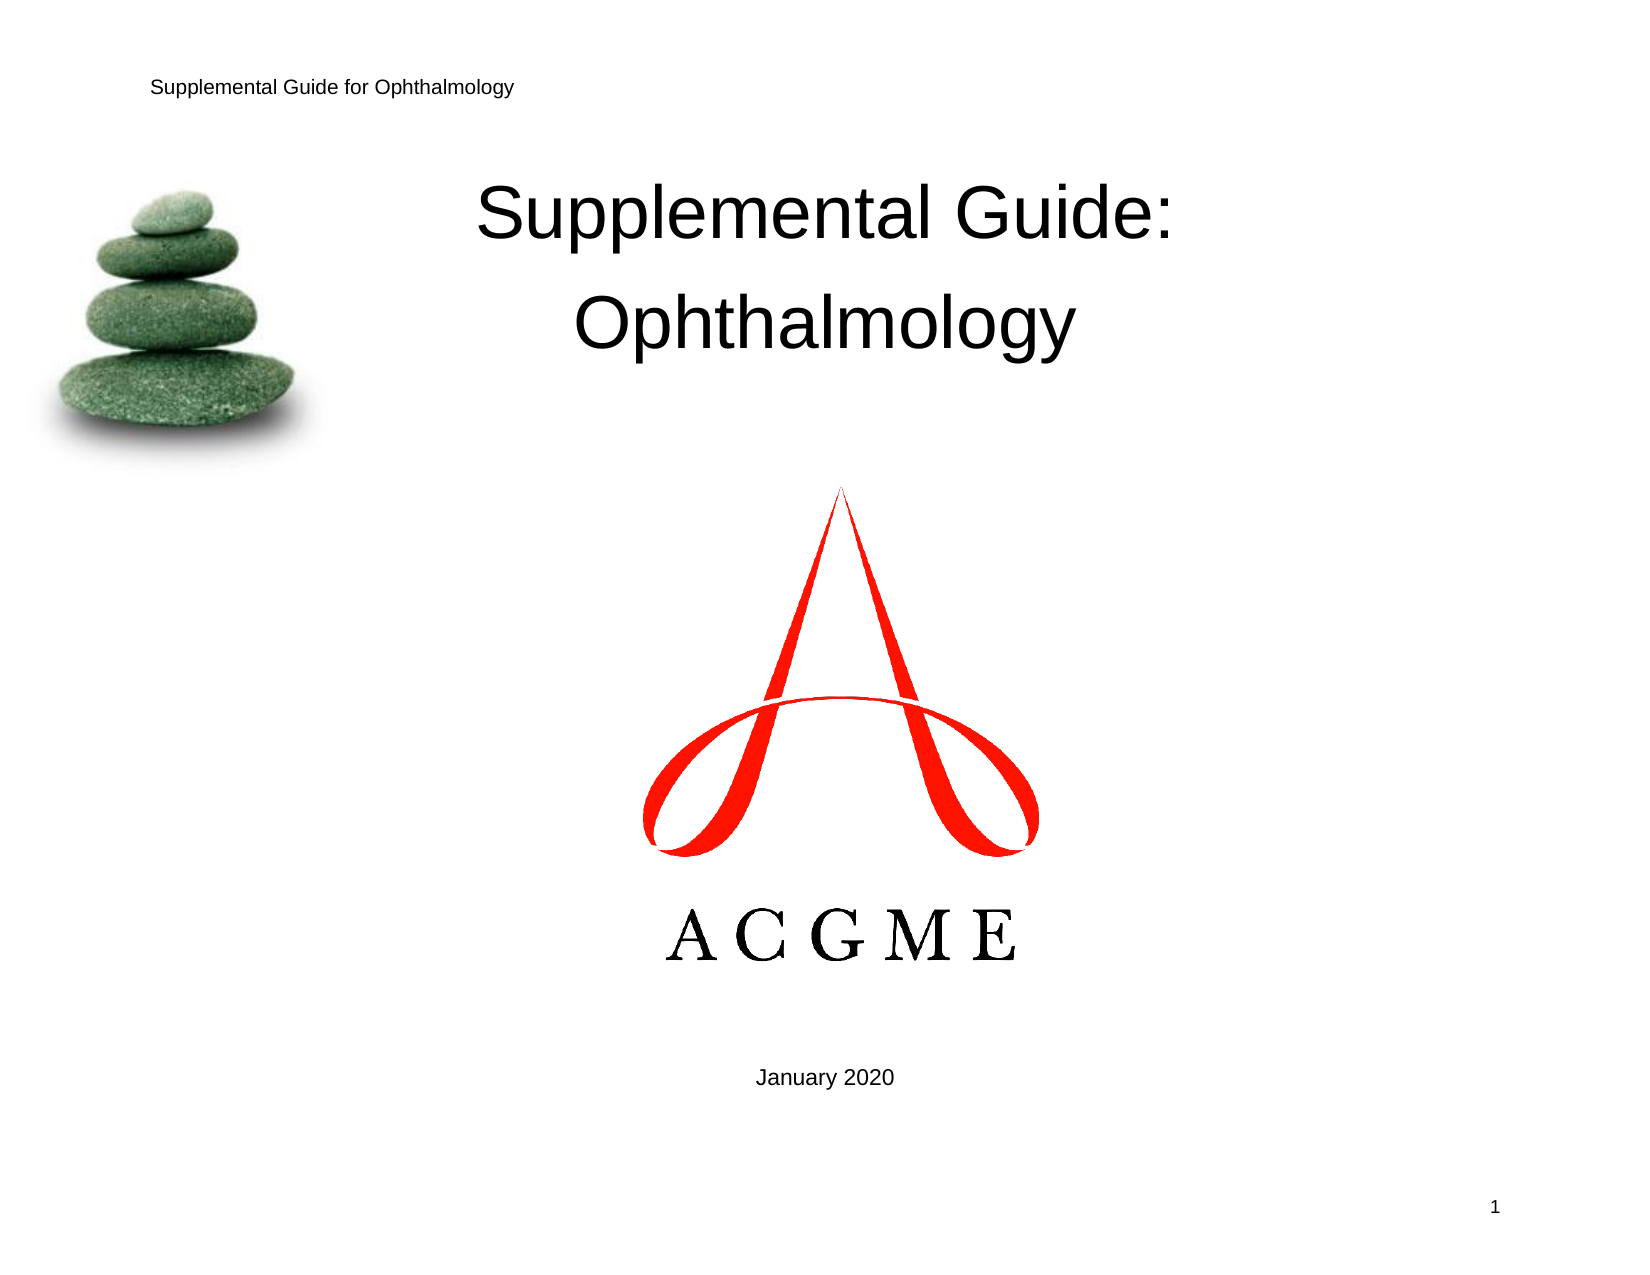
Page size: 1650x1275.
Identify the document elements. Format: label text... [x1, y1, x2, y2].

text Supplemental Guide: [150, 168, 1500, 254]
picture [594, 385, 1117, 1061]
text January 2020 [150, 1064, 1500, 1091]
picture [1, 123, 339, 520]
text Ophthalmology [150, 278, 1500, 364]
